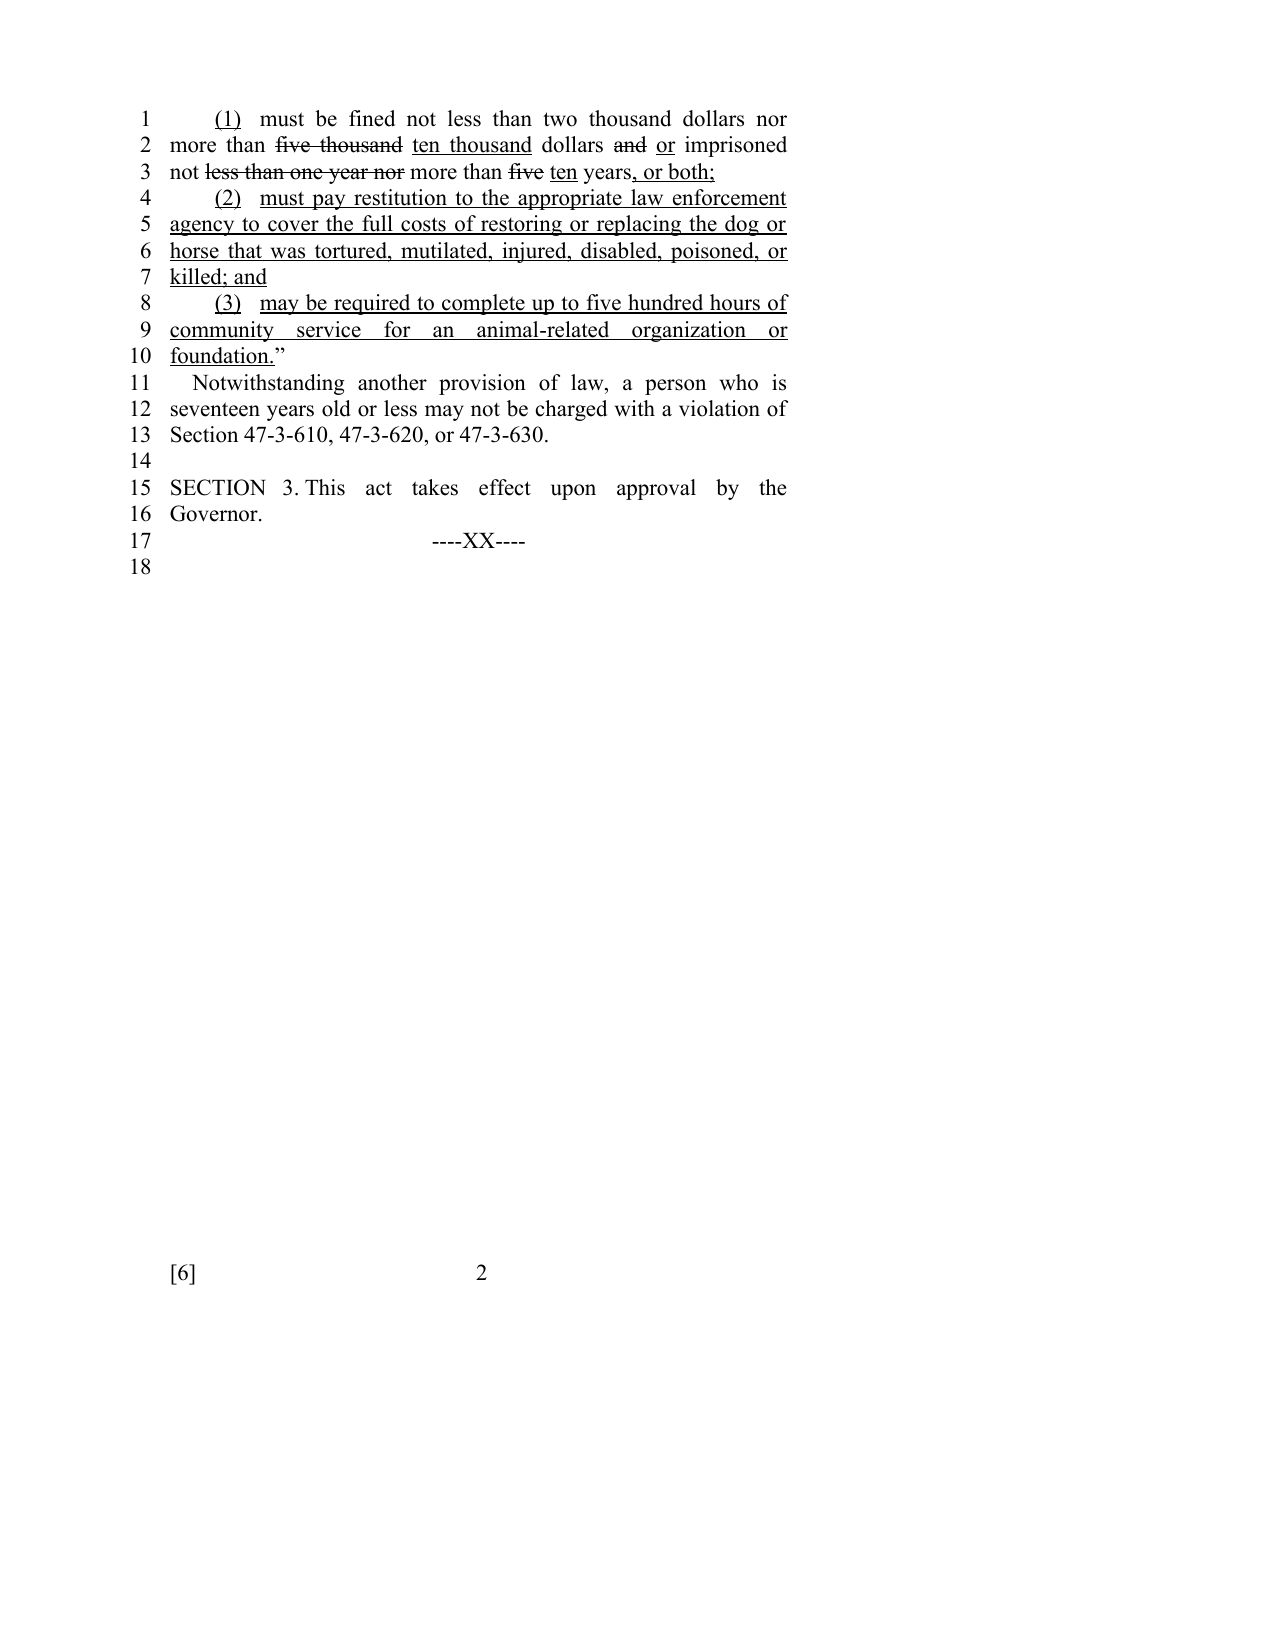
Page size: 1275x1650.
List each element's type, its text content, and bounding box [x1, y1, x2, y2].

text (2) must pay restitution to the appropriate law enforcement agency to cover the full costs of restoring or replacing the dog or horse that was tortured, mutilated, injured, disabled, poisoned, or killed; and [169, 261, 787, 289]
text (1) must be fined not less than two thousand dollars nor more than five thousand ten thousand dollars and or imprisoned not less than one year nor more than five ten years, or both; [169, 105, 787, 184]
text Notwithstanding another provision of law, a person who is seventeen years old or less may not be charged with a violation of Section 47-3-610, 47-3-620, or 47-3-630. [169, 368, 787, 448]
text SECTION 3. This act takes effect upon approval by the Governor. [169, 474, 787, 527]
text (3) may be required to complete up to five hundred hours of community service for an animal-related organization or foundation.” [169, 289, 787, 339]
text (3) may be required to complete up to five hundred hours of community service for an animal-related organization or foundation.” [169, 340, 787, 368]
text ----XX---- [169, 527, 787, 553]
text (2) must pay restitution to the appropriate law enforcement agency to cover the full costs of restoring or replacing the dog or horse that was tortured, mutilated, injured, disabled, poisoned, or killed; and [169, 184, 787, 233]
text (2) must pay restitution to the appropriate law enforcement agency to cover the full costs of restoring or replacing the dog or horse that was tortured, mutilated, injured, disabled, poisoned, or killed; and [169, 234, 787, 260]
